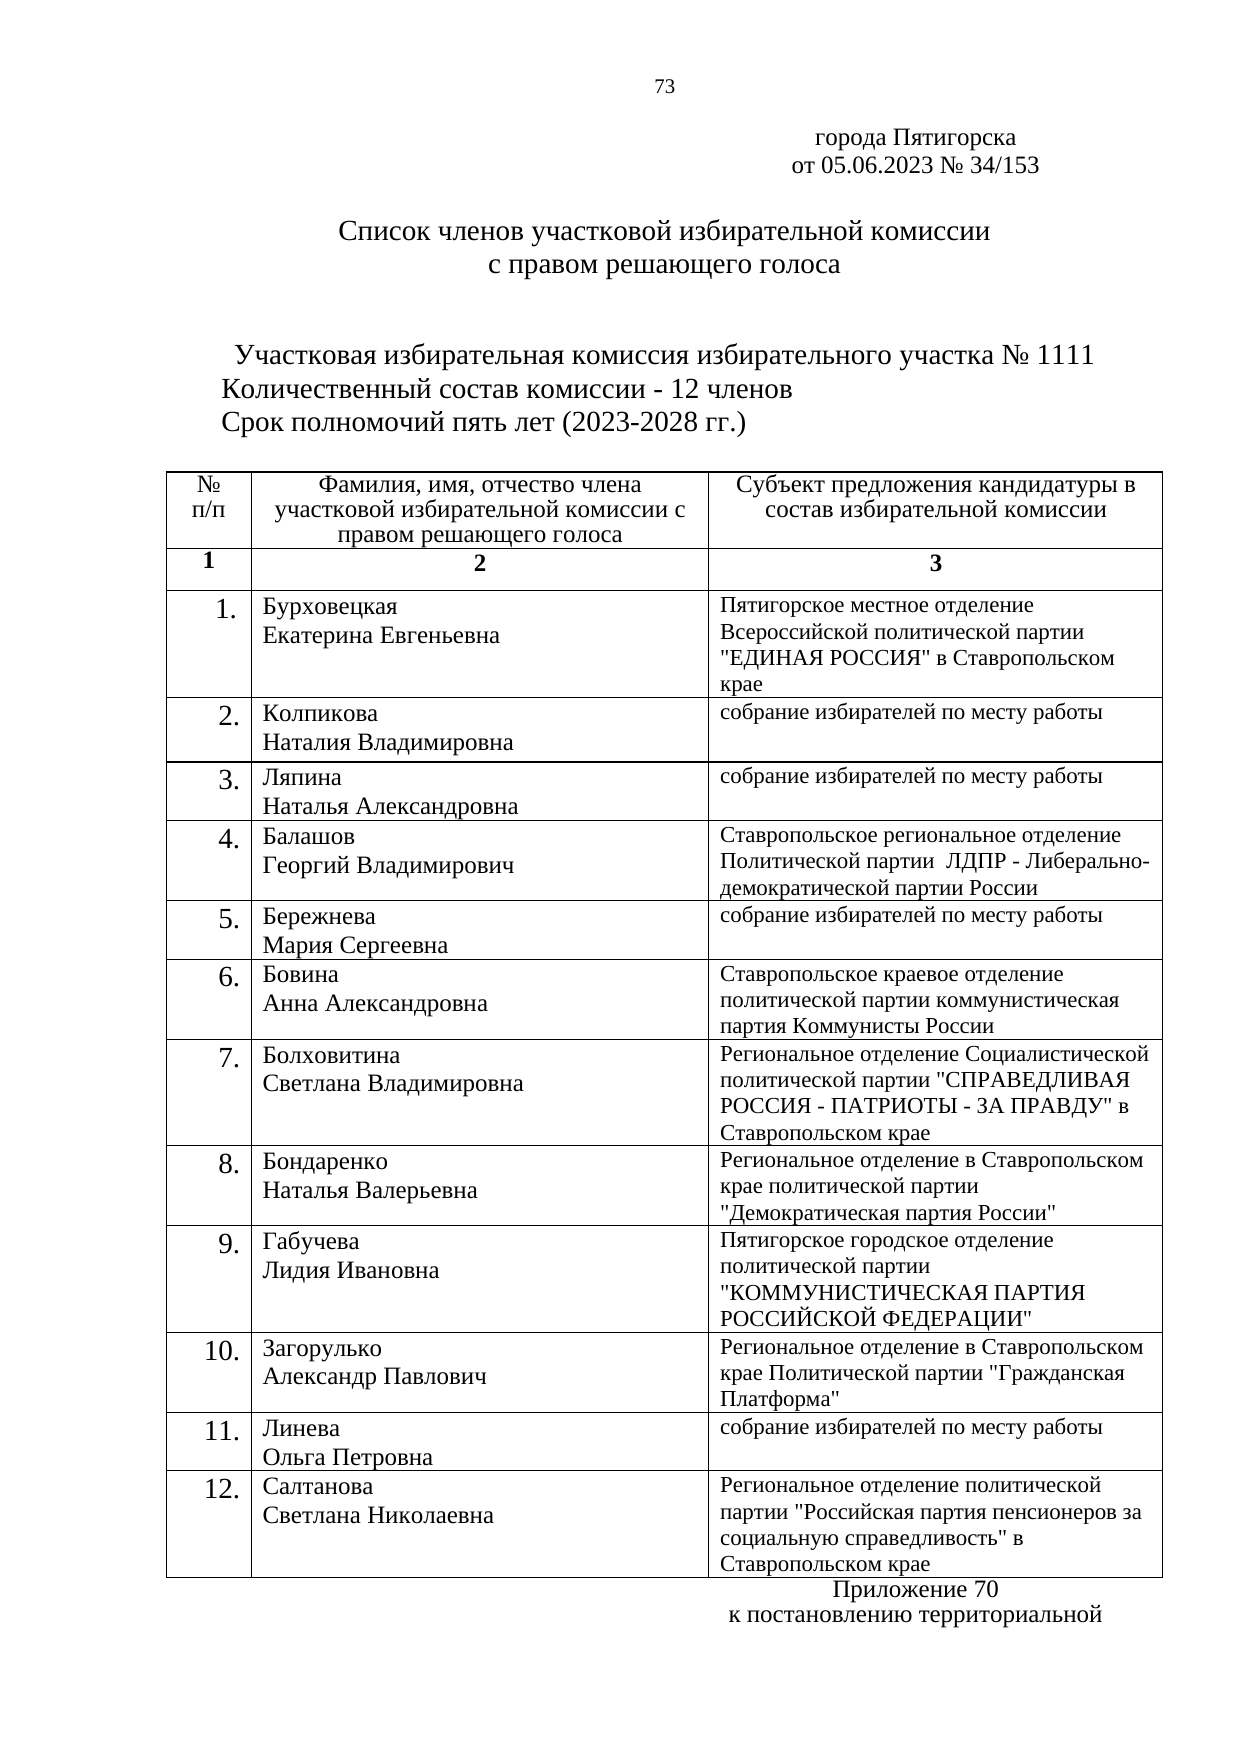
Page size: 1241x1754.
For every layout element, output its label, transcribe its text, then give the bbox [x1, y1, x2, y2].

text Список членов участковой избирательной комиссии [177, 213, 1152, 246]
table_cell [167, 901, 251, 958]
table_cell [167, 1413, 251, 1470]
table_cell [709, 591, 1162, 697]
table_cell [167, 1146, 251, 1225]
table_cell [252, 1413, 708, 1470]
text Участковая избирательная комиссия избирательного участка № 1111 [177, 337, 1152, 371]
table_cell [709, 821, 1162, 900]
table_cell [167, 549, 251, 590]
text от 05.06.2023 № 34/153 [679, 151, 1152, 179]
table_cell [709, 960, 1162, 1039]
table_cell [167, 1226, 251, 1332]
text города Пятигорска [679, 122, 1152, 151]
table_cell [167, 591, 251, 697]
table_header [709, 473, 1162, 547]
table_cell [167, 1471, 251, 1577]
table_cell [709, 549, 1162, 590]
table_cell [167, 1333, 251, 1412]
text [679, 1603, 1152, 1628]
text с правом решающего голоса [177, 246, 1152, 280]
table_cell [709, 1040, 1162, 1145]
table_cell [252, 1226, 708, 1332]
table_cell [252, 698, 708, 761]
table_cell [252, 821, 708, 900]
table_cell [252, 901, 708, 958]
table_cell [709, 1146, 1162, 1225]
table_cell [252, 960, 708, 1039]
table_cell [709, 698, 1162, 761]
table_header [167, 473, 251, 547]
text Количественный состав комиссии - 12 членов [177, 371, 1152, 404]
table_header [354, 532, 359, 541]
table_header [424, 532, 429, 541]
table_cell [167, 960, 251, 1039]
text Приложение 70 [679, 1578, 1152, 1603]
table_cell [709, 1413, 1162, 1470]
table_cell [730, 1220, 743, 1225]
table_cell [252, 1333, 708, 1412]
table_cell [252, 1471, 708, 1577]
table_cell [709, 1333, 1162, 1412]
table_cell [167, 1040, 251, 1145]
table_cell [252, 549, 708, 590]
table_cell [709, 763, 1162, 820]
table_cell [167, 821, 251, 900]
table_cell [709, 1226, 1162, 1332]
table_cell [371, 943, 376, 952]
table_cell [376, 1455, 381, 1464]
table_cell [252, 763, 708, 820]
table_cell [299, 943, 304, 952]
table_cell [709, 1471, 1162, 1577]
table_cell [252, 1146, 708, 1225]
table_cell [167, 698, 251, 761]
text Срок полномочий пять лет (2023-2028 гг.) [177, 404, 1152, 438]
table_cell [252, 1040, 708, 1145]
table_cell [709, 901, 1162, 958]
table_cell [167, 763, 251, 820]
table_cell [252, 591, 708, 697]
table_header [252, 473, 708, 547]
